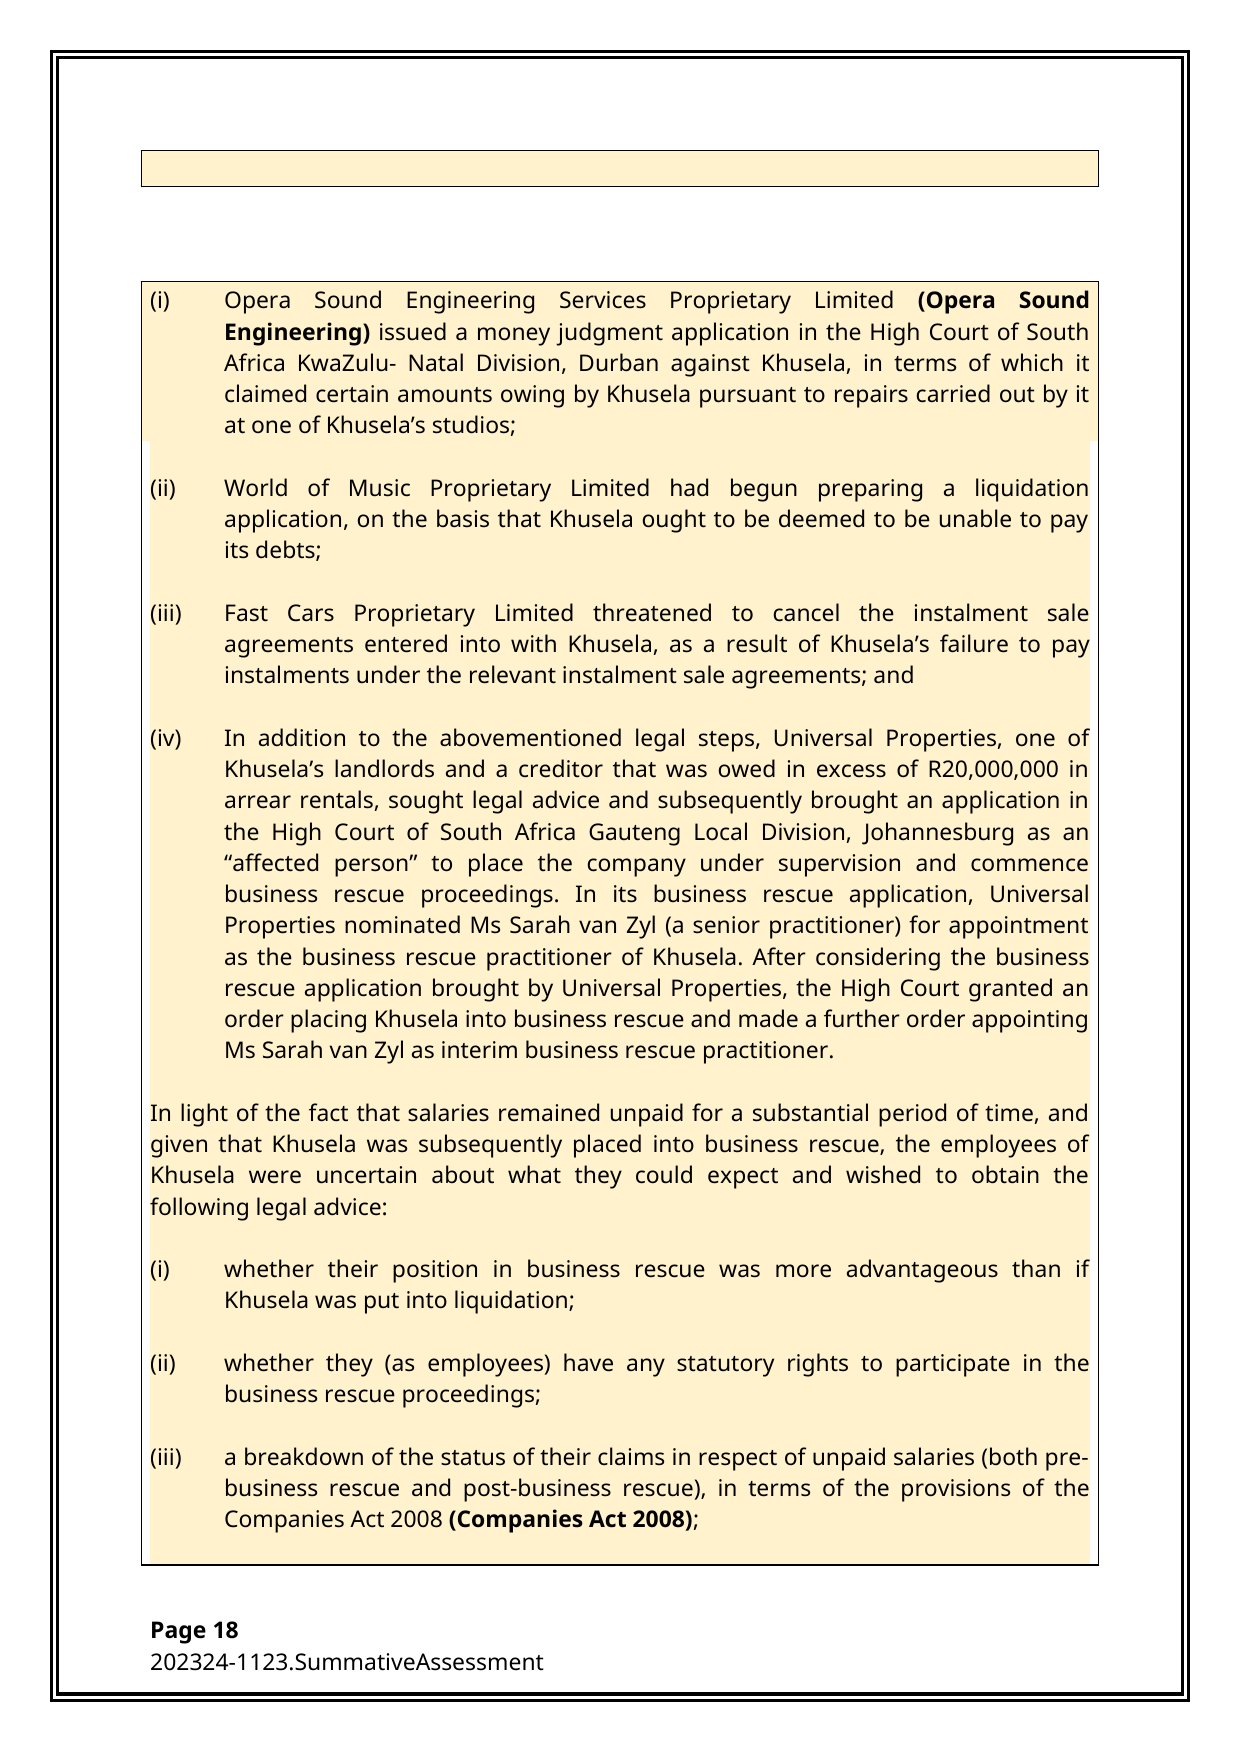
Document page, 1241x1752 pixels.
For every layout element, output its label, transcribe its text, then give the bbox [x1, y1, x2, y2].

text In light of the fact that salaries remained unpaid for a substantial period of time, and given that Khusela was subsequently placed into business rescue, the employees of Khusela were uncertain about what they could expect and wished to obtain the following legal advice: [150, 1097, 1090, 1222]
list In addition to the abovementioned legal steps, Universal Properties, one of Khusela’s landlords and a creditor that was owed in excess of R20,000,000 in arrear rentals, sought legal advice and subsequently brought an application in the High Court of South Africa Gauteng Local Division, Johannesburg as an “affected person” to place the company under supervision and commence business rescue proceedings. In its business rescue application, Universal Properties nominated Ms Sarah van Zyl (a senior practitioner) for appointment as the business rescue practitioner of Khusela. After considering the business rescue application brought by Universal Properties, the High Court granted an order placing Khusela into business rescue and made a further order appointing Ms Sarah van Zyl as interim business rescue practitioner. [150, 722, 1090, 1066]
list whether they (as employees) have any statutory rights to participate in the business rescue proceedings; [150, 1347, 1090, 1409]
list Opera Sound Engineering Services Proprietary Limited (Opera Sound Engineering) issued a money judgment application in the High Court of South Africa KwaZulu- Natal Division, Durban against Khusela, in terms of which it claimed certain amounts owing by Khusela pursuant to repairs carried out by it at one of Khusela’s studios; [142, 282, 1098, 441]
list World of Music Proprietary Limited had begun preparing a liquidation application, on the basis that Khusela ought to be deemed to be unable to pay its debts; [150, 472, 1090, 566]
list whether their position in business rescue was more advantageous than if Khusela was put into liquidation; [150, 1253, 1090, 1316]
list Fast Cars Proprietary Limited threatened to cancel the instalment sale agreements entered into with Khusela, as a result of Khusela’s failure to pay instalments under the relevant instalment sale agreements; and [150, 597, 1090, 691]
list a breakdown of the status of their claims in respect of unpaid salaries (both pre-business rescue and post-business rescue), in terms of the provisions of the Companies Act 2008 (Companies Act 2008); [150, 1441, 1090, 1534]
